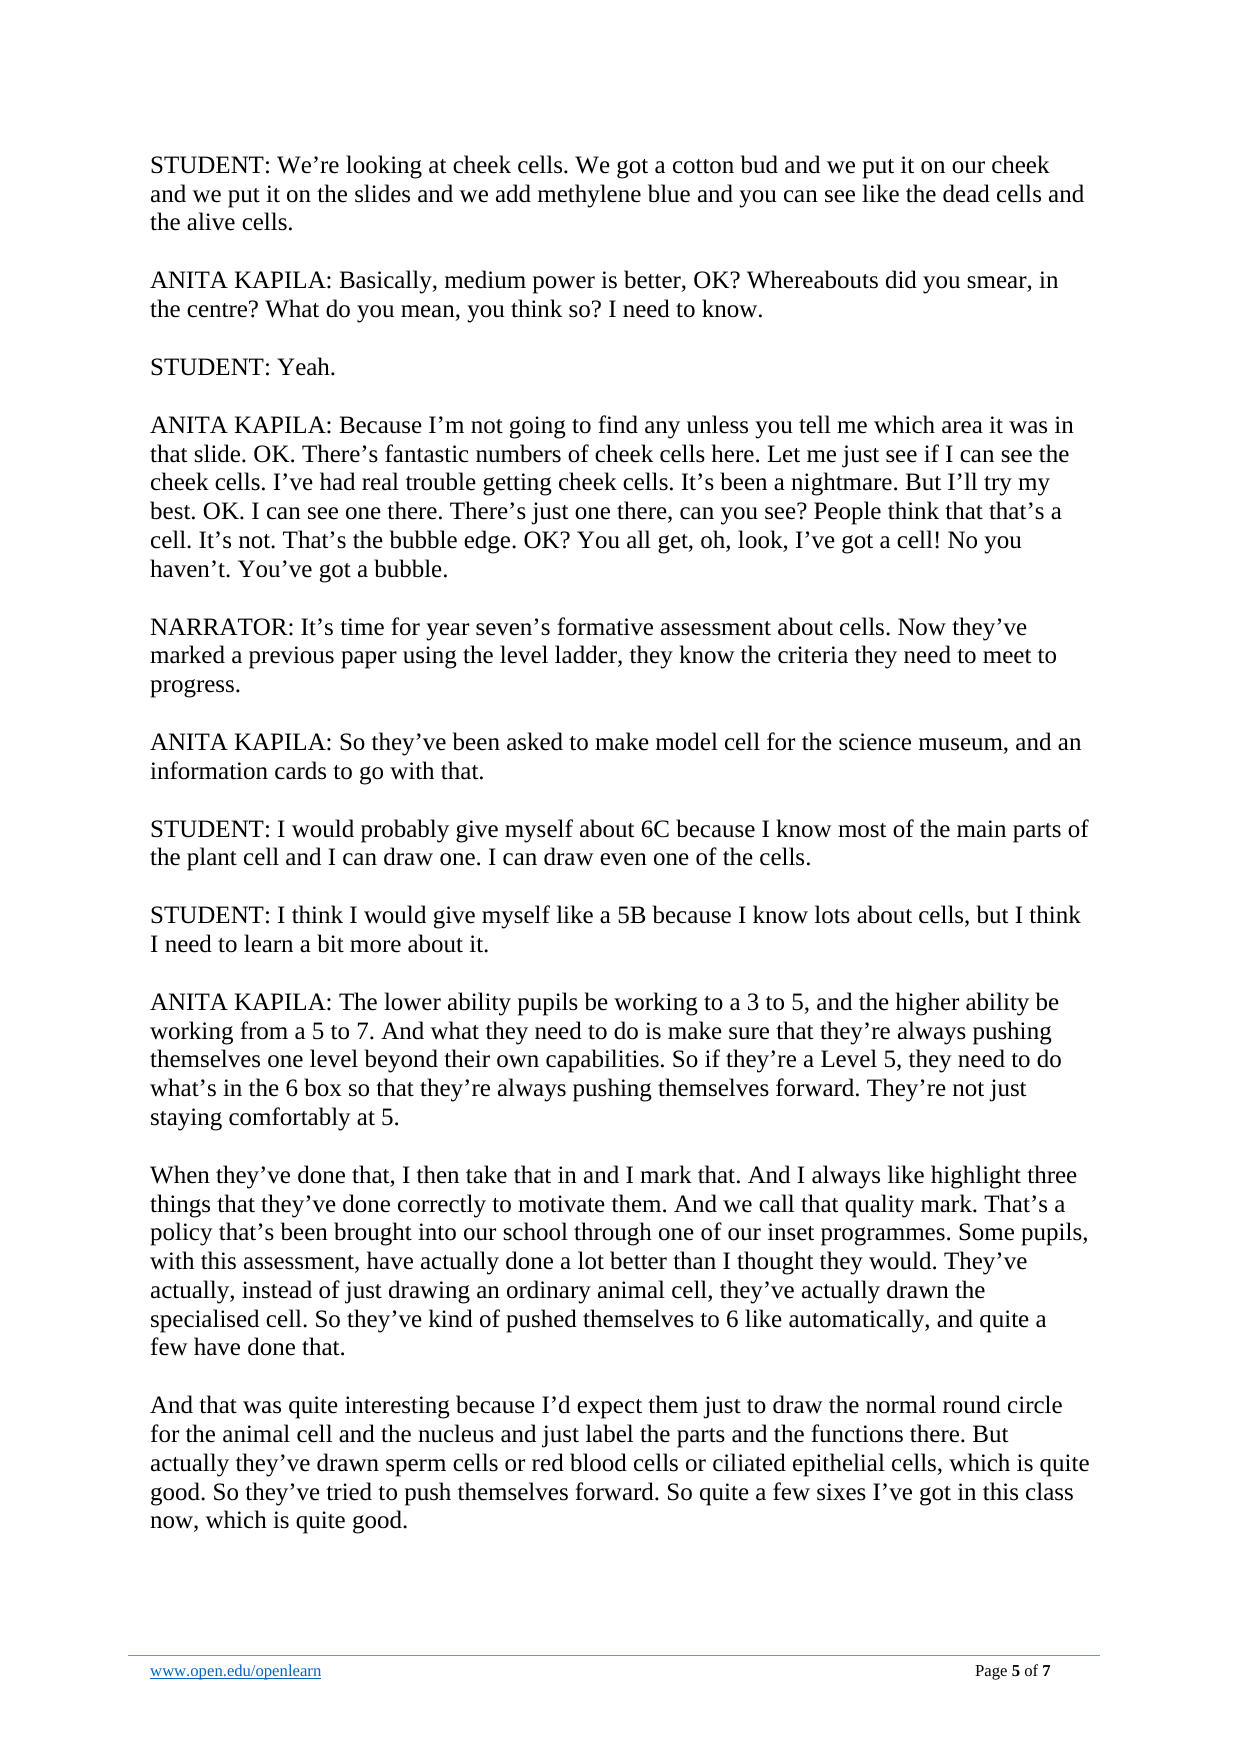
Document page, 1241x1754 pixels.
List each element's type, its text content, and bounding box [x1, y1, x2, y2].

text STUDENT: I would probably give myself about 6C because I know most of the main parts of the plant cell and I can draw one. I can draw even one of the cells. [150, 814, 1090, 871]
text ANITA KAPILA: So they’ve been asked to make model cell for the science museum, and an information cards to go with that. [150, 727, 1090, 784]
text STUDENT: Yeah. [150, 352, 1090, 381]
text STUDENT: We’re looking at cheek cells. We got a cotton bud and we put it on our cheek and we put it on the slides and we add methylene blue and you can see like the dead cells and the alive cells. [150, 150, 1090, 236]
text STUDENT: I think I would give myself like a 5B because I know lots about cells, but I think I need to learn a bit more about it. [150, 900, 1090, 958]
text When they’ve done that, I then take that in and I mark that. And I always like highlight three things that they’ve done correctly to motivate them. And we call that quality mark. That’s a policy that’s been brought into our school through one of our inset programmes. Some pupils, with this assessment, have actually done a lot better than I thought they would. They’ve actually, instead of just drawing an ordinary animal cell, they’ve actually drawn the specialised cell. So they’ve kind of pushed themselves to 6 like automatically, and quite a few have done that. [150, 1160, 1090, 1361]
text And that was quite interesting because I’d expect them just to draw the normal round circle for the animal cell and the nucleus and just label the parts and the functions there. But actually they’ve drawn sperm cells or red blood cells or ciliated epithelial cells, which is quite good. So they’ve tried to push themselves forward. So quite a few sixes I’ve got in this class now, which is quite good. [150, 1390, 1090, 1534]
text NARRATOR: It’s time for year seven’s formative assessment about cells. Now they’ve marked a previous paper using the level ladder, they know the criteria they need to meet to progress. [150, 612, 1090, 698]
text ANITA KAPILA: Because I’m not going to find any unless you tell me which area it was in that slide. OK. There’s fantastic numbers of cheek cells here. Let me just see if I can see the cheek cells. I’ve had real trouble getting cheek cells. It’s been a nightmare. But I’ll try my best. OK. I can see one there. There’s just one there, can you see? People think that that’s a cell. It’s not. That’s the bubble edge. OK? You all get, oh, look, I’ve got a cell! No you haven’t. You’ve got a bubble. [150, 410, 1090, 582]
text ANITA KAPILA: Basically, medium power is better, OK? Whereabouts did you smear, in the centre? What do you mean, you think so? I need to know. [150, 265, 1090, 323]
text ANITA KAPILA: The lower ability pupils be working to a 3 to 5, and the higher ability be working from a 5 to 7. And what they need to do is make sure that they’re always pushing themselves one level beyond their own capabilities. So if they’re a Level 5, they need to do what’s in the 6 box so that they’re always pushing themselves forward. They’re not just staying comfortably at 5. [150, 987, 1090, 1131]
